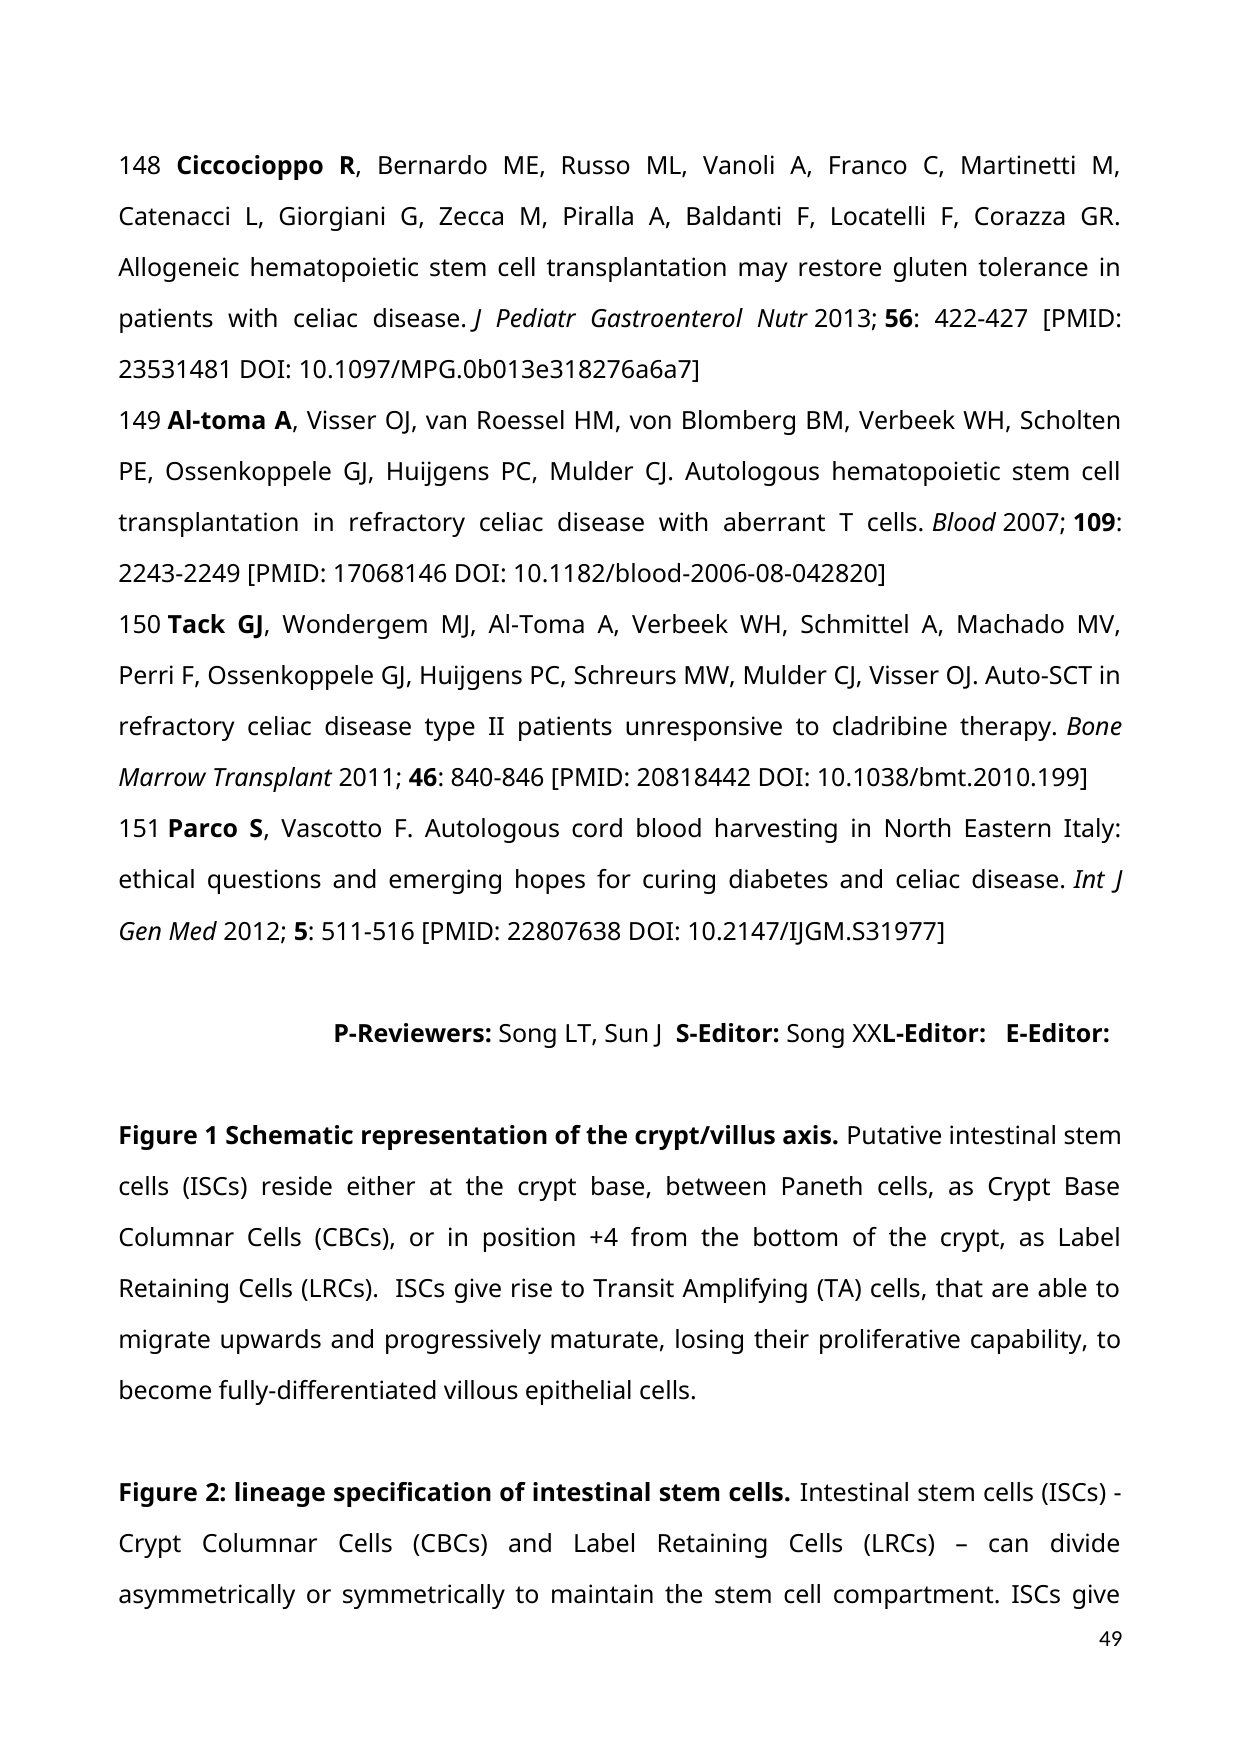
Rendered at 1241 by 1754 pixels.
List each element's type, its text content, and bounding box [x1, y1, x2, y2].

text P-Reviewers: Song LT, Sun J S-Editor: Song XXL-Editor: E-Editor: [156, 1015, 1109, 1049]
text 150 Tack GJ, Wondergem MJ, Al-Toma A, Verbeek WH, Schmittel A, Machado MV, Perri F, Ossenkoppele GJ, Huijgens PC, Schreurs MW, Mulder CJ, Visser OJ. Auto-SCT in refractory celiac disease type II patients unresponsive to cladribine therapy. Bone Marrow Transplant 2011; 46: 840-846 [PMID: 20818442 DOI: 10.1038/bmt.2010.199] [118, 607, 1122, 794]
text 149 Al-toma A, Visser OJ, van Roessel HM, von Blomberg BM, Verbeek WH, Scholten PE, Ossenkoppele GJ, Huijgens PC, Mulder CJ. Autologous hematopoietic stem cell transplantation in refractory celiac disease with aberrant T cells. Blood 2007; 109: 2243-2249 [PMID: 17068146 DOI: 10.1182/blood-2006-08-042820] [118, 403, 1122, 590]
text 151 Parco S, Vascotto F. Autologous cord blood harvesting in North Eastern Italy: ethical questions and emerging hopes for curing diabetes and celiac disease. Int J Gen Med 2012; 5: 511-516 [PMID: 22807638 DOI: 10.2147/IJGM.S31977] [118, 811, 1122, 947]
text Figure 1 Schematic representation of the crypt/villus axis. Putative intestinal stem cells (ISCs) reside either at the crypt base, between Paneth cells, as Crypt Base Columnar Cells (CBCs), or in position +4 from the bottom of the crypt, as Label Retaining Cells (LRCs). ISCs give rise to Transit Amplifying (TA) cells, that are able to migrate upwards and progressively maturate, losing their proliferative capability, to become fully-differentiated villous epithelial cells. [118, 1117, 1122, 1407]
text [118, 1475, 1122, 1611]
text 148 Ciccocioppo R, Bernardo ME, Russo ML, Vanoli A, Franco C, Martinetti M, Catenacci L, Giorgiani G, Zecca M, Piralla A, Baldanti F, Locatelli F, Corazza GR. Allogeneic hematopoietic stem cell transplantation may restore gluten tolerance in patients with celiac disease. J Pediatr Gastroenterol Nutr 2013; 56: 422-427 [PMID: 23531481 DOI: 10.1097/MPG.0b013e318276a6a7] [118, 148, 1122, 386]
